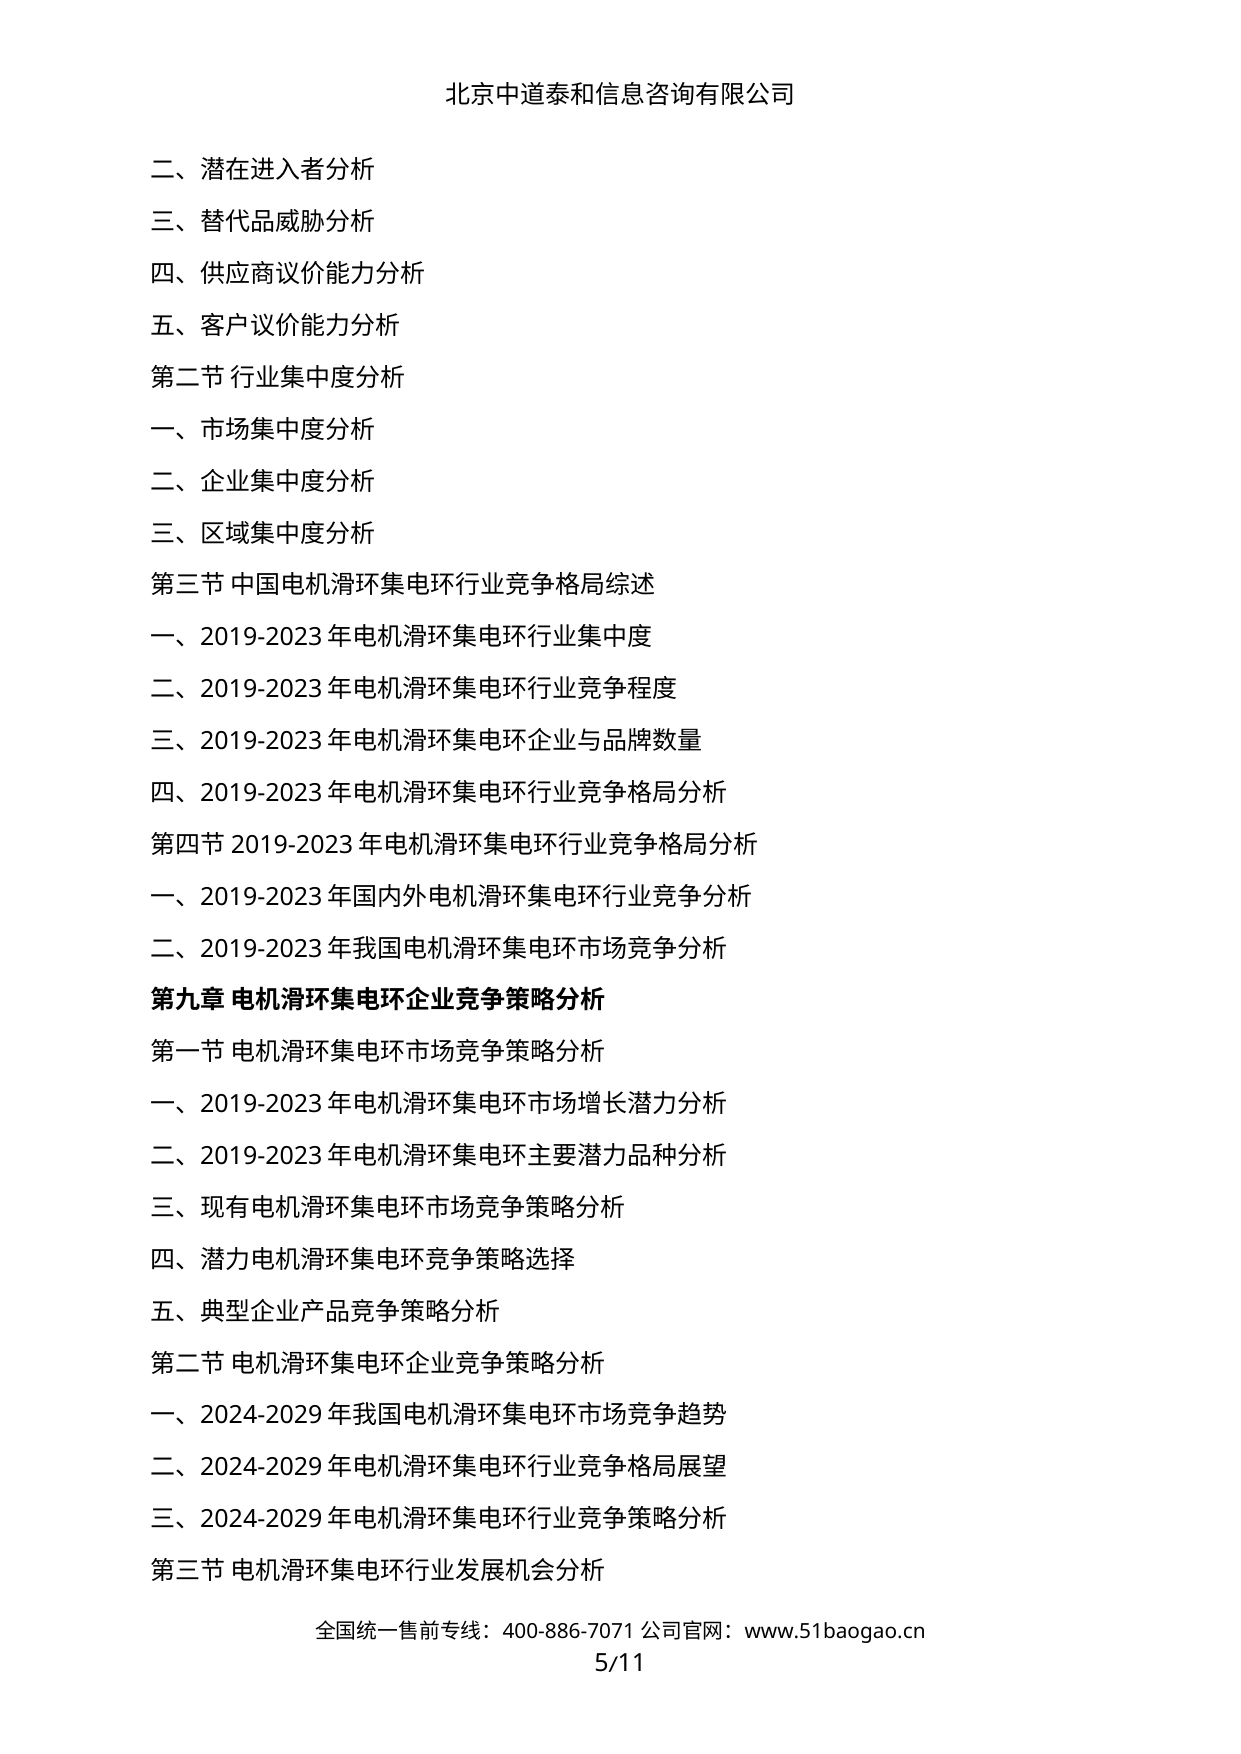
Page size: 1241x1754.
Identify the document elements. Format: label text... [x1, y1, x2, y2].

text 五、客户议价能力分析 [150, 306, 1090, 342]
text 五、典型企业产品竞争策略分析 [150, 1291, 1090, 1327]
text 第二节 电机滑环集电环企业竞争策略分析 [150, 1343, 1090, 1379]
text 四、2019-2023年电机滑环集电环行业竞争格局分析 [150, 772, 1090, 809]
text 第二节 行业集中度分析 [150, 357, 1090, 394]
text 第三节 电机滑环集电环行业发展机会分析 [150, 1551, 1090, 1587]
text 二、2019-2023年电机滑环集电环行业竞争程度 [150, 669, 1090, 705]
text 二、企业集中度分析 [150, 461, 1090, 497]
text 三、区域集中度分析 [150, 513, 1090, 549]
text 三、2024-2029年电机滑环集电环行业竞争策略分析 [150, 1499, 1090, 1535]
text 一、2019-2023年国内外电机滑环集电环行业竞争分析 [150, 876, 1090, 912]
text 一、市场集中度分析 [150, 409, 1090, 446]
text 一、2019-2023年电机滑环集电环市场增长潜力分析 [150, 1084, 1090, 1120]
text 三、2019-2023年电机滑环集电环企业与品牌数量 [150, 721, 1090, 757]
text 第九章 电机滑环集电环企业竞争策略分析 [150, 980, 1090, 1016]
text 二、潜在进入者分析 [150, 150, 1090, 186]
text 三、现有电机滑环集电环市场竞争策略分析 [150, 1187, 1090, 1224]
text 第一节 电机滑环集电环市场竞争策略分析 [150, 1032, 1090, 1068]
text 第三节 中国电机滑环集电环行业竞争格局综述 [150, 565, 1090, 601]
text 三、替代品威胁分析 [150, 202, 1090, 238]
text 二、2024-2029年电机滑环集电环行业竞争格局展望 [150, 1447, 1090, 1483]
text 第四节 2019-2023年电机滑环集电环行业竞争格局分析 [150, 824, 1090, 861]
text 四、潜力电机滑环集电环竞争策略选择 [150, 1239, 1090, 1276]
text 二、2019-2023年我国电机滑环集电环市场竞争分析 [150, 928, 1090, 964]
text 二、2019-2023年电机滑环集电环主要潜力品种分析 [150, 1136, 1090, 1172]
text 一、2024-2029年我国电机滑环集电环市场竞争趋势 [150, 1395, 1090, 1431]
text 一、2019-2023年电机滑环集电环行业集中度 [150, 617, 1090, 653]
text 四、供应商议价能力分析 [150, 254, 1090, 290]
